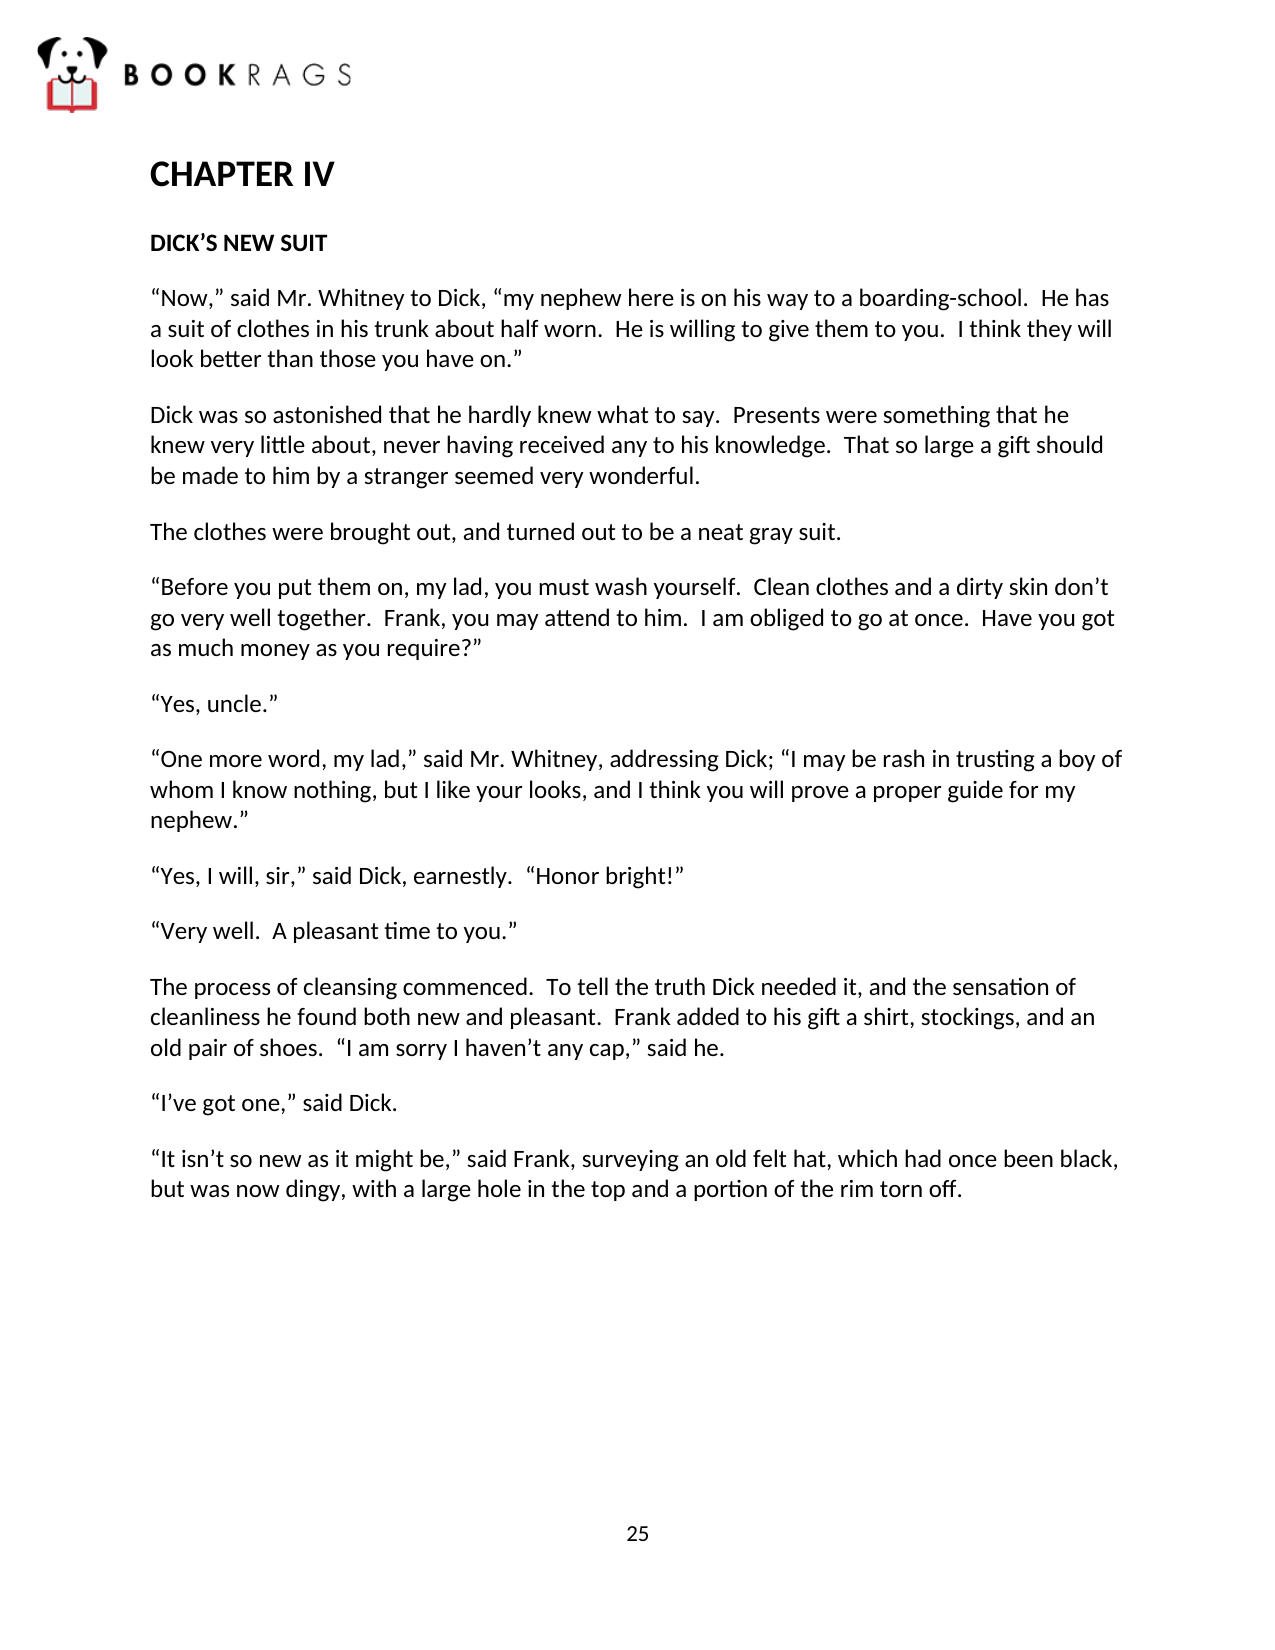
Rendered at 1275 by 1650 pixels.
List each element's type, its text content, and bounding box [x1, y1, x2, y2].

text “One more word, my lad,” said Mr. Whitney, addressing Dick; “I may be rash in trusting a boy of whom I know nothing, but I like your looks, and I think you will prove a proper guide for my nephew.” [150, 743, 1125, 835]
text The clothes were brought out, and turned out to be a neat gray suit. [150, 516, 1125, 546]
text “Very well. A pleasant time to you.” [150, 915, 1125, 946]
text CHAPTER IV [150, 150, 1125, 196]
text DICK’S NEW SUIT [150, 227, 1125, 257]
text “I’ve got one,” said Dick. [150, 1087, 1125, 1118]
picture [37, 37, 351, 113]
text Dick was so astonished that he hardly knew what to say. Presents were something that he knew very little about, never having received any to his knowledge. That so large a gift should be made to him by a stranger seemed very wonderful. [150, 399, 1125, 491]
text “Before you put them on, my lad, you must wash yourself. Clean clothes and a dirty skin don’t go very well together. Frank, you may attend to him. I am obliged to go at once. Have you got as much money as you require?” [150, 571, 1125, 663]
text “It isn’t so new as it might be,” said Frank, surveying an old felt hat, which had once been black, but was now dingy, with a large hole in the top and a portion of the rim torn off. [150, 1143, 1125, 1204]
text “Yes, I will, sir,” said Dick, earnestly. “Honor bright!” [150, 860, 1125, 890]
text “Now,” said Mr. Whitney to Dick, “my nephew here is on his way to a boarding-school. He has a suit of clothes in his trunk about half worn. He is willing to give them to you. I think they will look better than those you have on.” [150, 282, 1125, 374]
text The process of cleansing commenced. To tell the truth Dick needed it, and the sensation of cleanliness he found both new and pleasant. Frank added to his gift a shirt, stockings, and an old pair of shoes. “I am sorry I haven’t any cap,” said he. [150, 971, 1125, 1062]
text “Yes, uncle.” [150, 688, 1125, 718]
